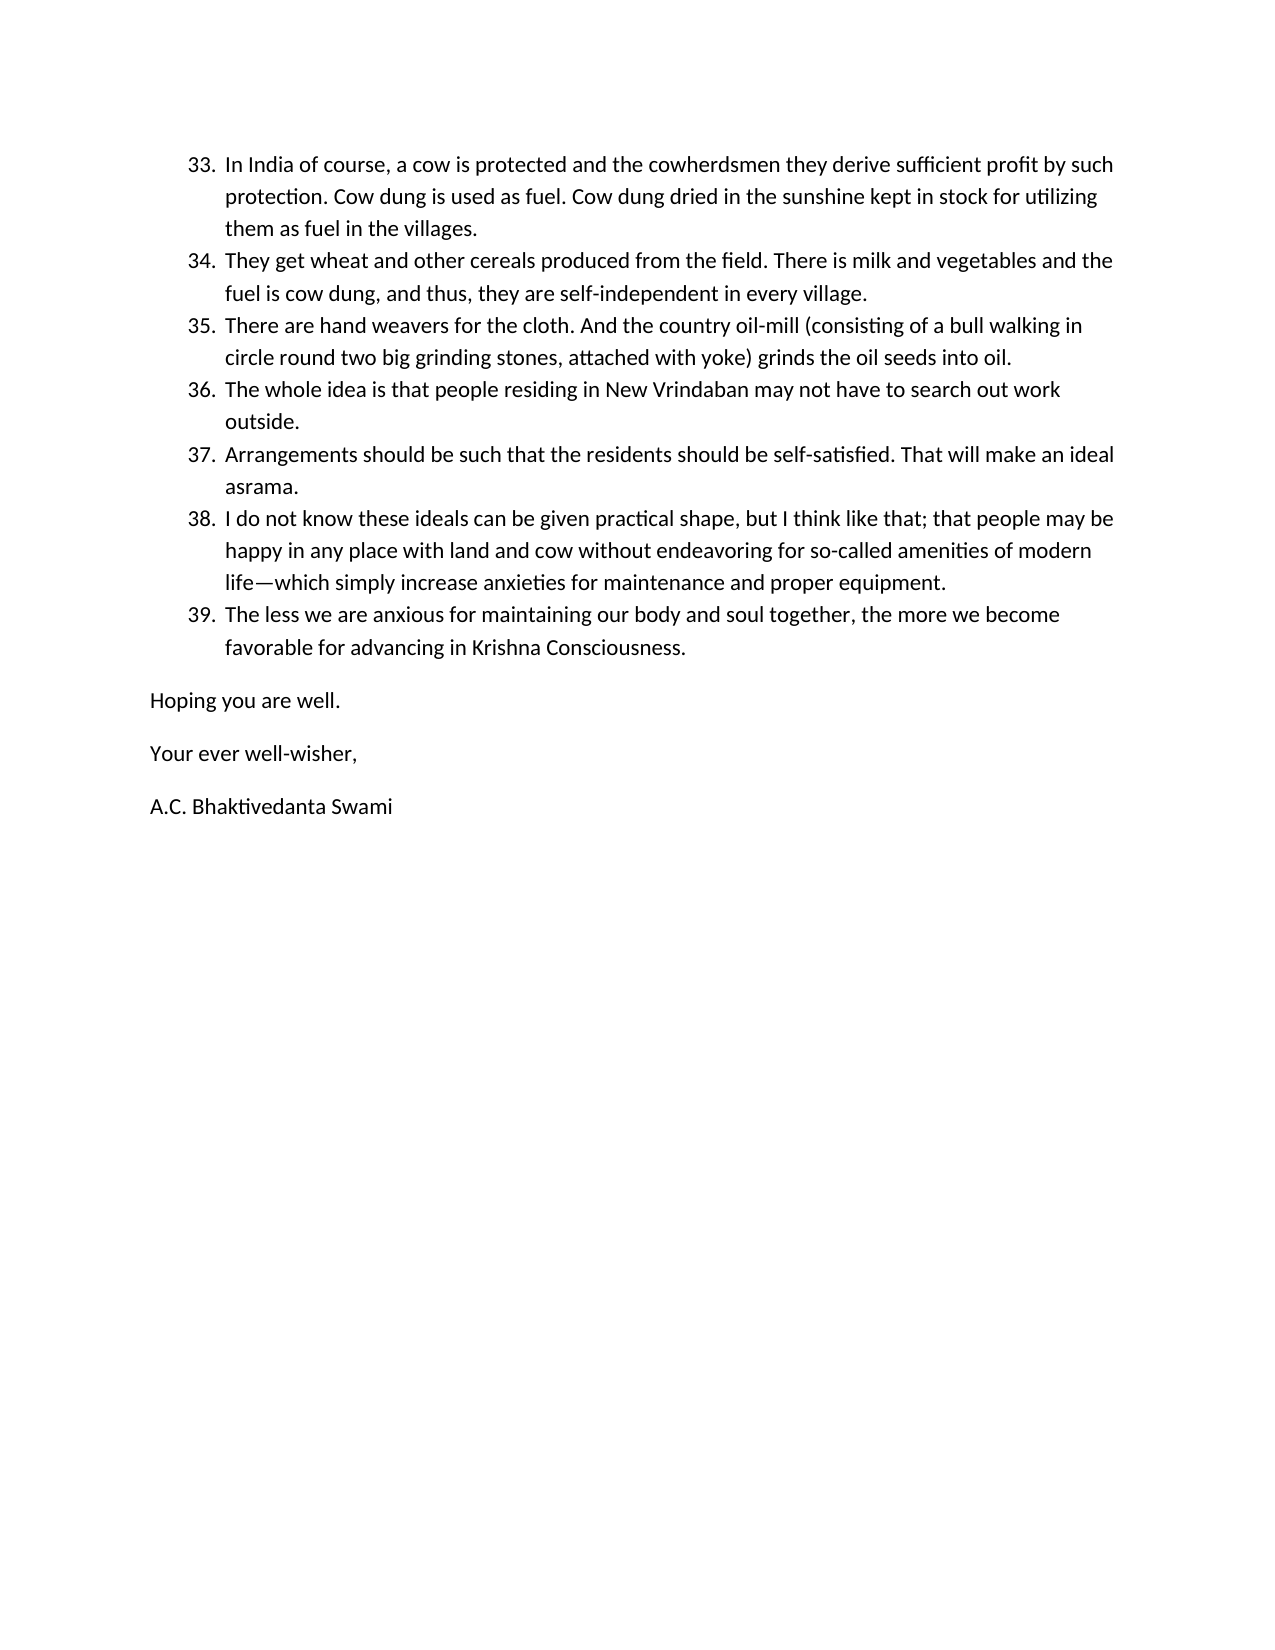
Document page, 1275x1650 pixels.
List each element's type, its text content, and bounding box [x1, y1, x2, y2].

list In India of course, a cow is protected and the cowherdsmen they derive sufficient profit by such protection. Cow dung is used as fuel. Cow dung dried in the sunshine kept in stock for utilizing them as fuel in the villages. [187, 150, 1125, 242]
list The less we are anxious for maintaining our body and soul together, the more we become favorable for advancing in Krishna Consciousness. [187, 601, 1125, 661]
list There are hand weavers for the cloth. And the country oil-mill (consisting of a bull walking in circle round two big grinding stones, attached with yoke) grinds the oil seeds into oil. [187, 311, 1125, 371]
list They get wheat and other cereals produced from the field. There is milk and vegetables and the fuel is cow dung, and thus, they are self-independent in every village. [187, 247, 1125, 307]
text Hoping you are well. [150, 686, 1125, 714]
list The whole idea is that people residing in New Vrindaban may not have to search out work outside. [187, 375, 1125, 436]
list Arrangements should be such that the residents should be self-satisfied. That will make an ideal asrama. [187, 440, 1125, 500]
text A.C. Bhaktivedanta Swami [150, 792, 1125, 820]
text Your ever well-wisher, [150, 739, 1125, 767]
list I do not know these ideals can be given practical shape, but I think like that; that people may be happy in any place with land and cow without endeavoring for so-called amenities of modern life—which simply increase anxieties for maintenance and proper equipment. [187, 504, 1125, 596]
